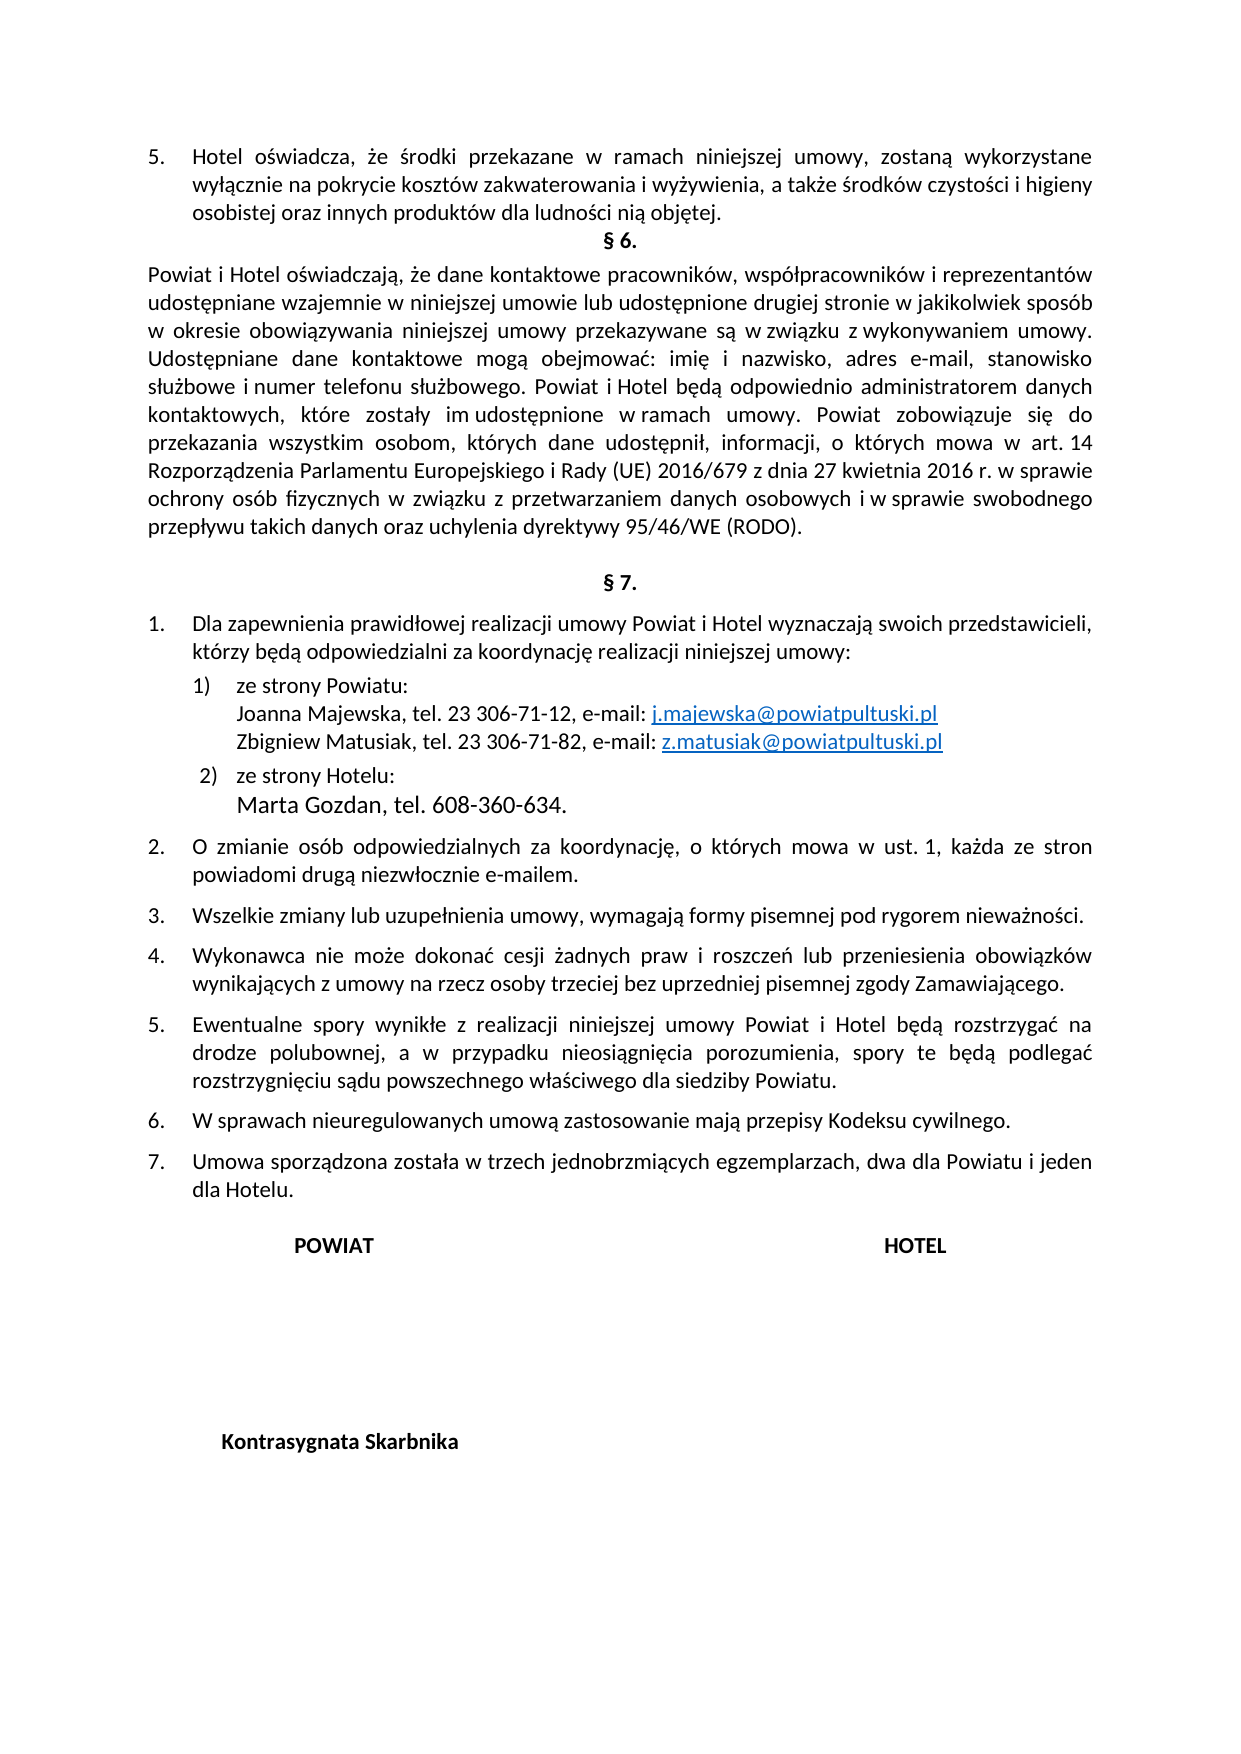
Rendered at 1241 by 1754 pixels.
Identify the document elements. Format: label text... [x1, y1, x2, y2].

list Hotel oświadcza, że środki przekazane w ramach niniejszej umowy, zostaną wykorzystane wyłącznie na pokrycie kosztów zakwaterowania i wyżywienia, a także środków czystości i higieny osobistej oraz innych produktów dla ludności nią objętej. [148, 142, 1092, 226]
list O zmianie osób odpowiedzialnych za koordynację, o których mowa w ust. 1, każda ze stron powiadomi drugą niezwłocznie e-mailem. [148, 832, 1092, 888]
list Dla zapewnienia prawidłowej realizacji umowy Powiat i Hotel wyznaczają swoich przedstawicieli, którzy będą odpowiedzialni za koordynację realizacji niniejszej umowy: [148, 609, 1092, 665]
text § 7. [148, 568, 1092, 596]
text § 6. [148, 226, 1092, 254]
text Powiat i Hotel oświadczają, że dane kontaktowe pracowników, współpracowników i reprezentantów udostępniane wzajemnie w niniejszej umowie lub udostępnione drugiej stronie w jakikolwiek sposób w okresie obowiązywania niniejszej umowy przekazywane są w związku z wykonywaniem umowy. Udostępniane dane kontaktowe mogą obejmować: imię i nazwisko, adres e-mail, stanowisko służbowe i numer telefonu służbowego. Powiat i Hotel będą odpowiednio administratorem danych kontaktowych, które zostały im udostępnione w ramach umowy. Powiat zobowiązuje się do przekazania wszystkim osobom, których dane udostępnił, informacji, o których mowa w art. 14 Rozporządzenia Parlamentu Europejskiego i Rady (UE) 2016/679 z dnia 27 kwietnia 2016 r. w sprawie ochrony osób fizycznych w związku z przetwarzaniem danych osobowych i w sprawie swobodnego przepływu takich danych oraz uchylenia dyrektywy 95/46/WE (RODO). [148, 260, 1092, 540]
list Wszelkie zmiany lub uzupełnienia umowy, wymagają formy pisemnej pod rygorem nieważności. [148, 901, 1092, 929]
list Ewentualne spory wynikłe z realizacji niniejszej umowy Powiat i Hotel będą rozstrzygać na drodze polubownej, a w przypadku nieosiągnięcia porozumienia, spory te będą podlegać rozstrzygnięciu sądu powszechnego właściwego dla siedziby Powiatu. [148, 1010, 1092, 1094]
list Umowa sporządzona została w trzech jednobrzmiących egzemplarzach, dwa dla Powiatu i jeden dla Hotelu. [148, 1147, 1092, 1203]
text Kontrasygnata Skarbnika [148, 1427, 1092, 1455]
list W sprawach nieuregulowanych umową zastosowanie mają przepisy Kodeksu cywilnego. [148, 1107, 1092, 1135]
list Marta Gozdan, tel. 608-360-634. [236, 789, 1092, 820]
list Joanna Majewska, tel. 23 306-71-12, e-mail: j.majewska@powiatpultuski.pl [236, 699, 1092, 727]
list ze strony Hotelu: [199, 761, 1092, 789]
text POWIAT HOTEL [148, 1231, 1092, 1259]
list Wykonawca nie może dokonać cesji żadnych praw i roszczeń lub przeniesienia obowiązków wynikających z umowy na rzecz osoby trzeciej bez uprzedniej pisemnej zgody Zamawiającego. [148, 942, 1092, 998]
list ze strony Powiatu: [192, 671, 1092, 699]
list Zbigniew Matusiak, tel. 23 306-71-82, e-mail: z.matusiak@powiatpultuski.pl [236, 727, 1092, 755]
